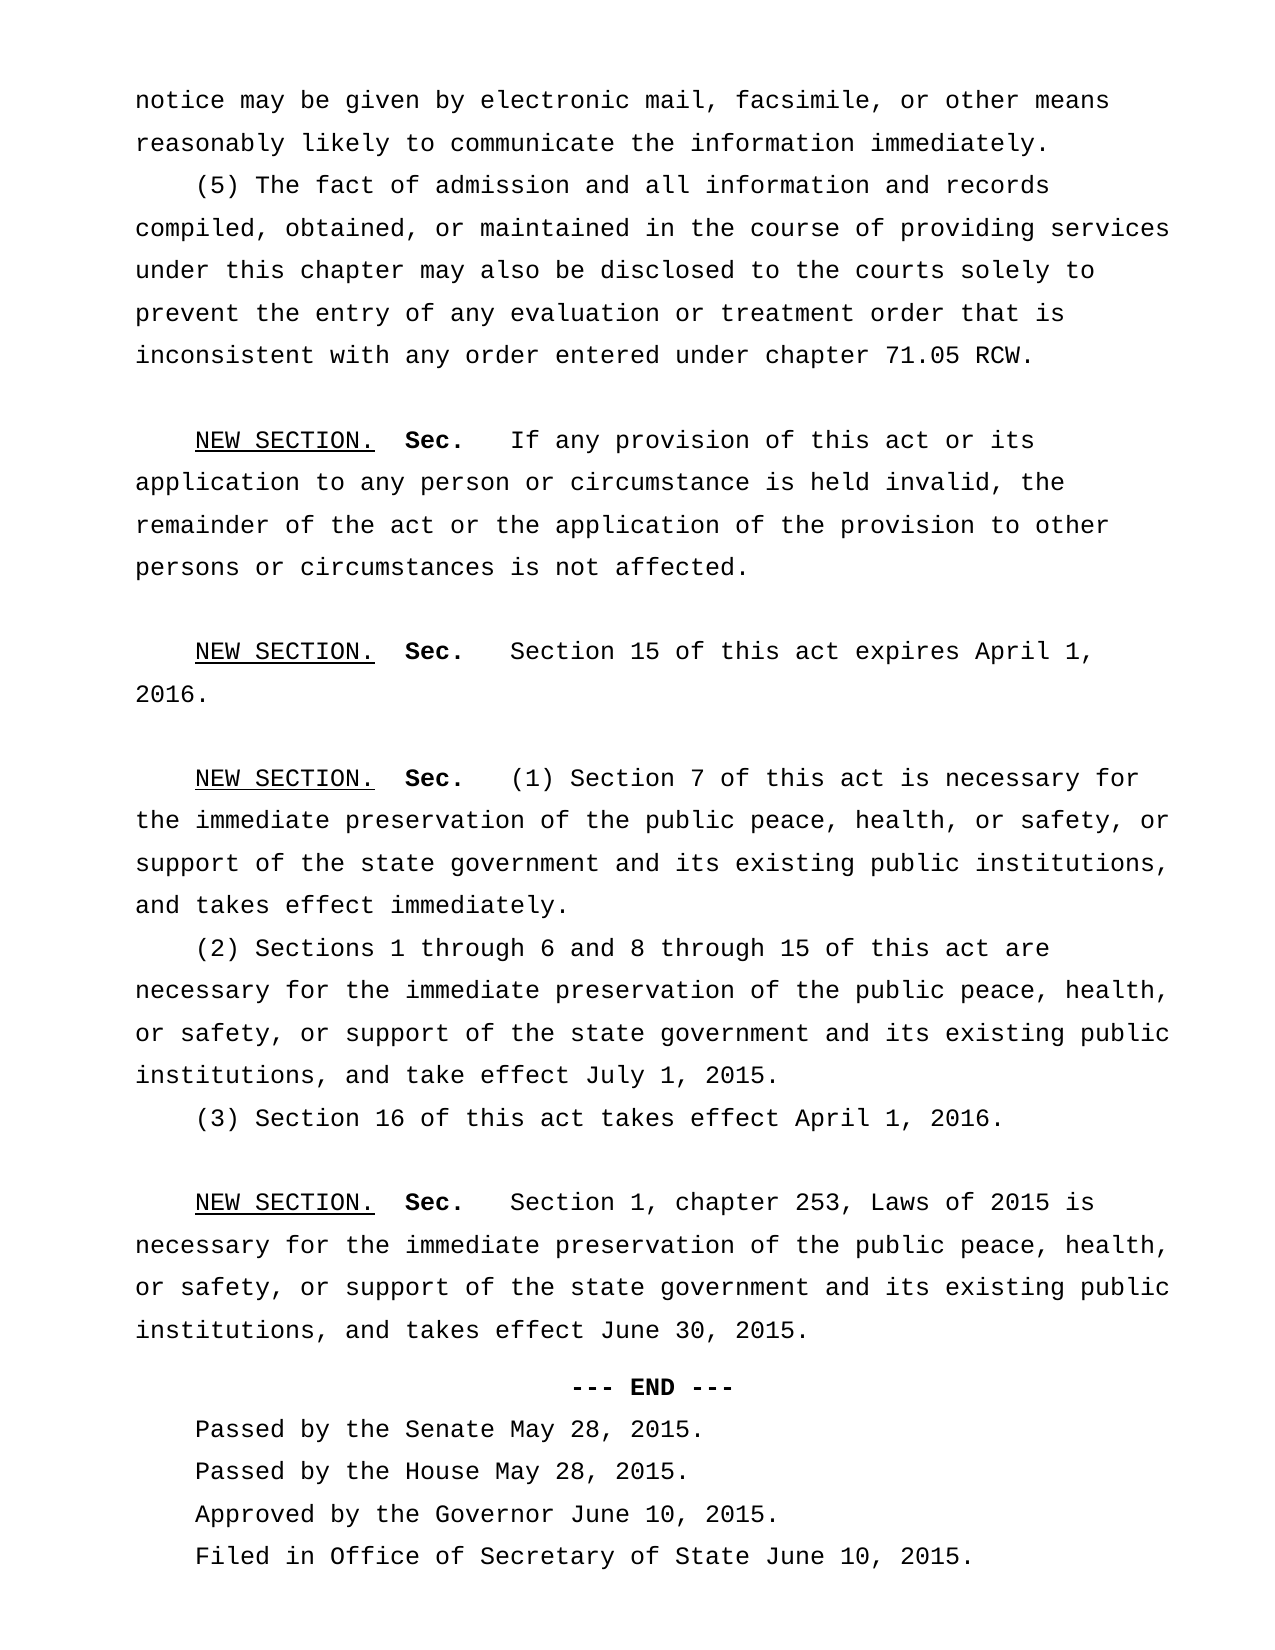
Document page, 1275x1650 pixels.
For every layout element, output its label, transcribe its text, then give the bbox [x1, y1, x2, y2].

text (3) Section 16 of this act takes effect April 1, 2016. [135, 1092, 1170, 1135]
text NEW SECTION. Sec. If any provision of this act or its application to any person or circumstance is held invalid, the remainder of the act or the application of the provision to other persons or circumstances is not affected. [135, 414, 1170, 584]
text --- END --- [135, 1375, 1170, 1403]
text NEW SECTION. Sec. Section 1, chapter 253, Laws of 2015 is necessary for the immediate preservation of the public peace, health, or safety, or support of the state government and its existing public institutions, and takes effect June 30, 2015. [135, 1177, 1170, 1347]
text (2) Sections 1 through 6 and 8 through 15 of this act are necessary for the immediate preservation of the public peace, health, or safety, or support of the state government and its existing public institutions, and take effect July 1, 2015. [135, 922, 1170, 1092]
text Passed by the House May 28, 2015. [135, 1446, 1170, 1488]
text Passed by the Senate May 28, 2015. [135, 1403, 1170, 1446]
text (5) The fact of admission and all information and records compiled, obtained, or maintained in the course of providing services under this chapter may also be disclosed to the courts solely to prevent the entry of any evaluation or treatment order that is inconsistent with any order entered under chapter 71.05 RCW. [135, 160, 1170, 372]
text NEW SECTION. Sec. (1) Section 7 of this act is necessary for the immediate preservation of the public peace, health, or safety, or support of the state government and its existing public institutions, and takes effect immediately. [135, 752, 1170, 922]
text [135, 75, 1170, 160]
text Approved by the Governor June 10, 2015. [135, 1488, 1170, 1531]
text NEW SECTION. Sec. Section 15 of this act expires April 1, 2016. [135, 626, 1170, 711]
text Filed in Office of Secretary of State June 10, 2015. [135, 1531, 1170, 1573]
